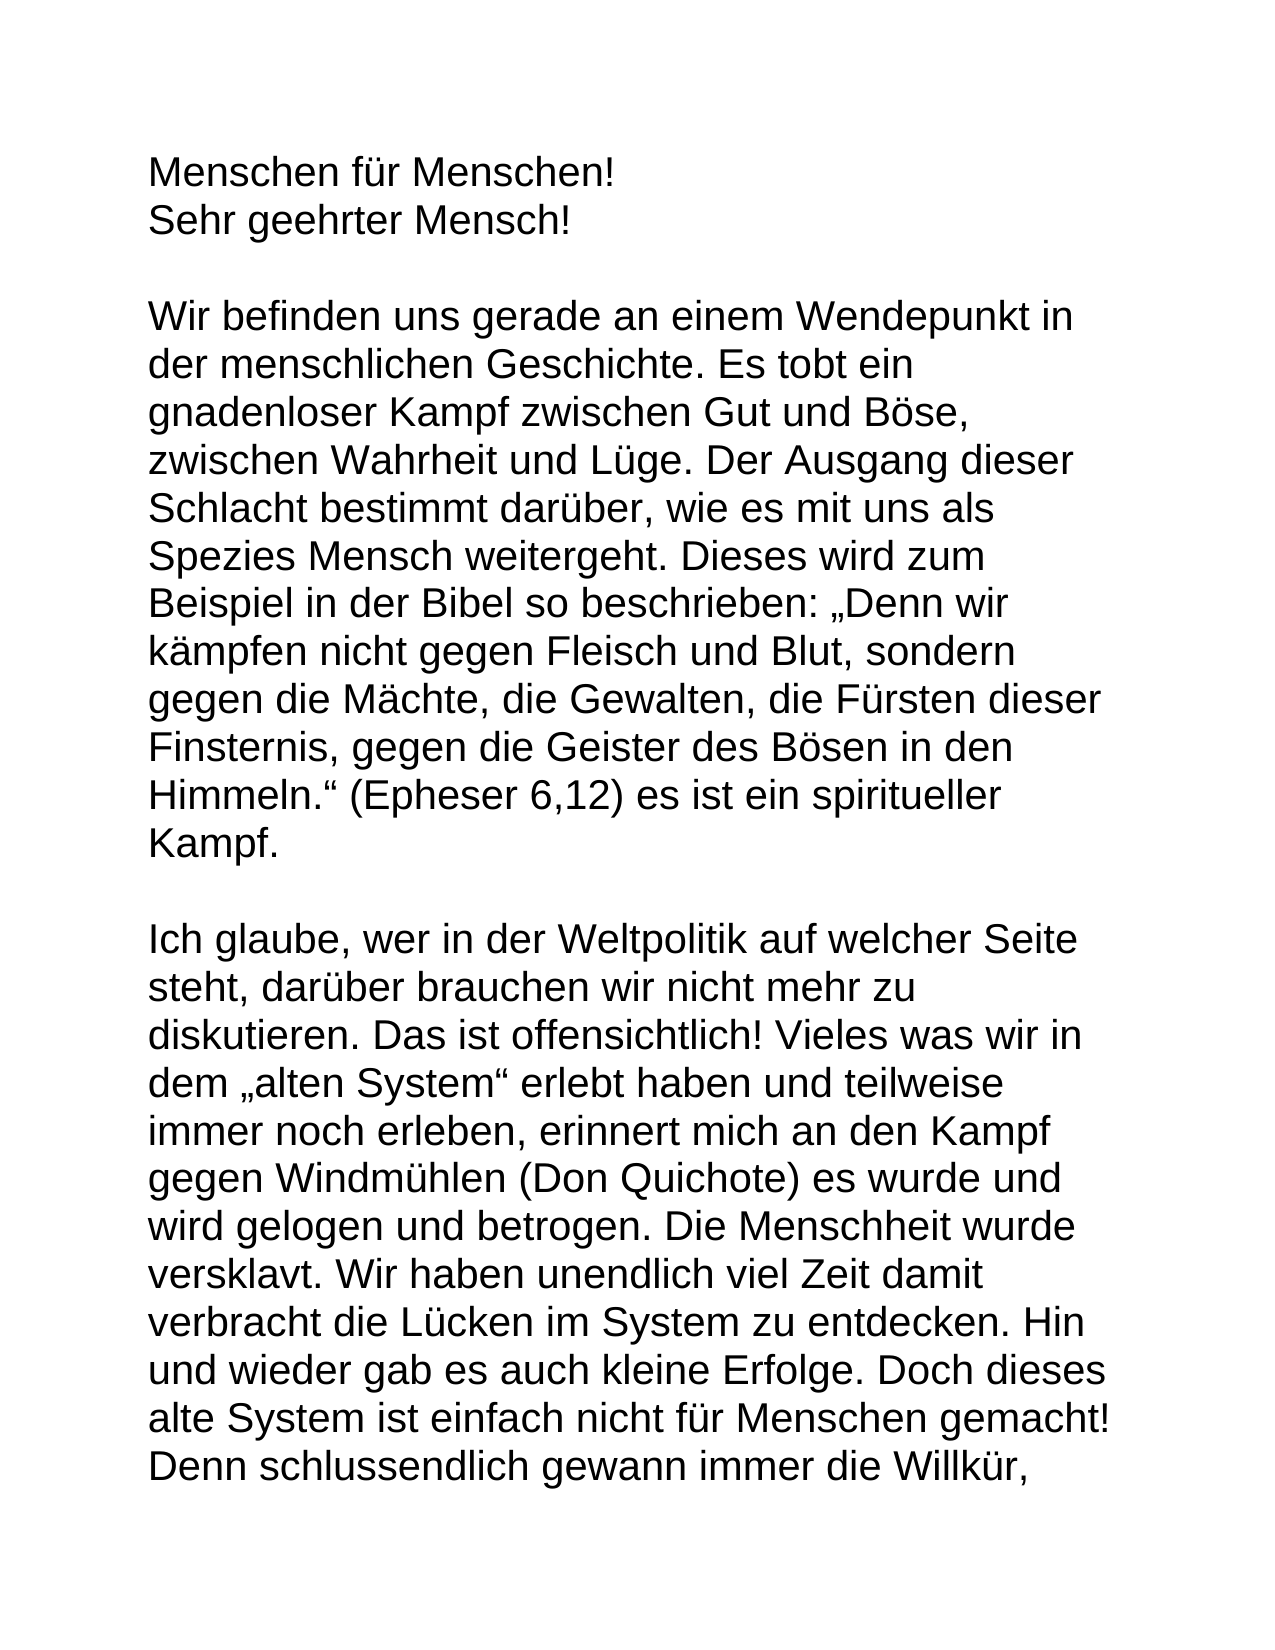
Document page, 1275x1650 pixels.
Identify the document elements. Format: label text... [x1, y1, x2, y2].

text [148, 914, 1127, 1489]
text Menschen für Menschen! [148, 148, 1127, 196]
text Sehr geehrter Mensch! [148, 196, 1127, 243]
text Wir befinden uns gerade an einem Wendepunkt in der menschlichen Geschichte. Es tobt ein gnadenloser Kampf zwischen Gut und Böse, zwischen Wahrheit und Lüge. Der Ausgang dieser Schlacht bestimmt darüber, wie es mit uns als Spezies Mensch weitergeht. Dieses wird zum Beispiel in der Bibel so beschrieben: „Denn wir kämpfen nicht gegen Fleisch und Blut, sondern gegen die Mächte, die Gewalten, die Fürsten dieser Finsternis, gegen die Geister des Bösen in den Himmeln.“ (Epheser 6,12) es ist ein spiritueller Kampf. [148, 291, 1127, 866]
